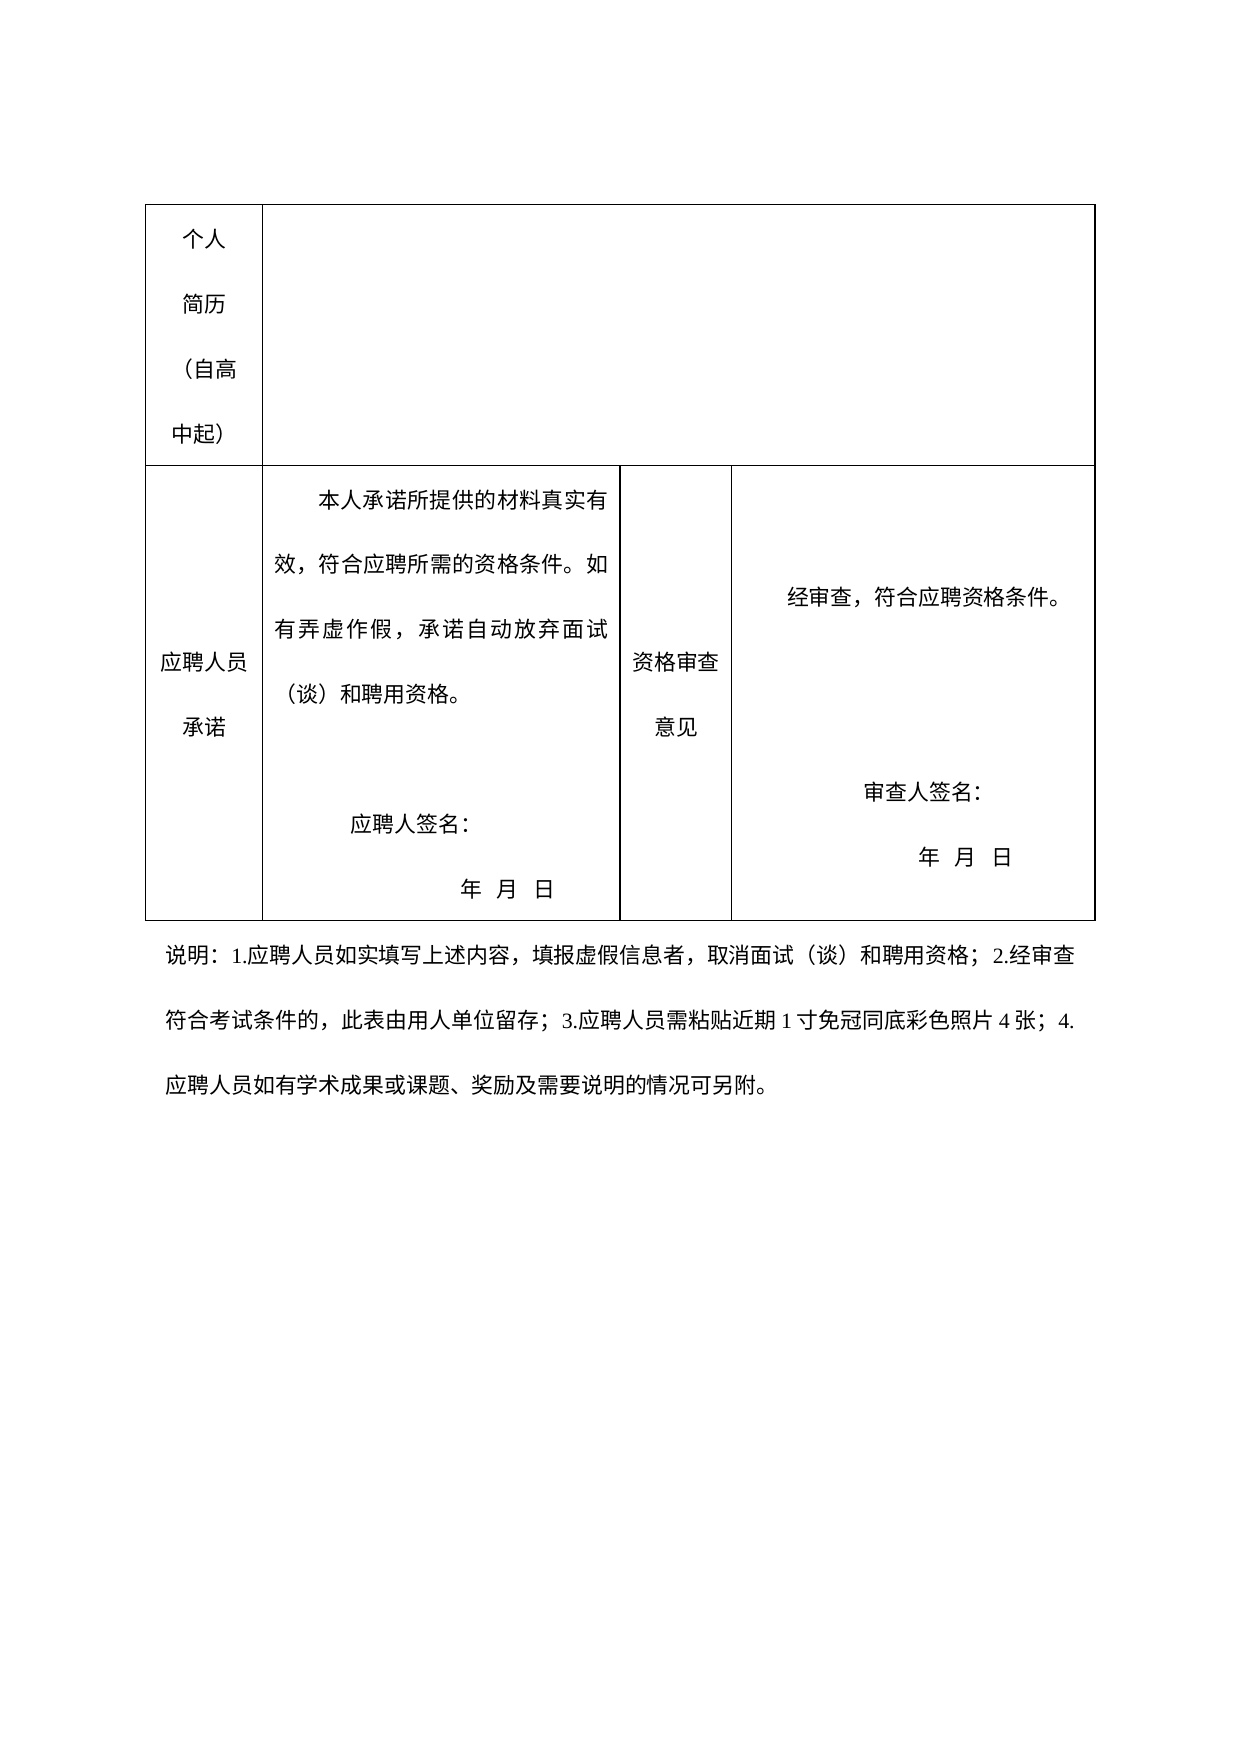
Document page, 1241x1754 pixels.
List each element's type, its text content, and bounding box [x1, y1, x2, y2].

table_cell 本人承诺所提供的材料真实有效，符合应聘所需的资格条件。如有弄虚作假，承诺自动放弃面试（谈）和聘用资格。 应聘人签名： 年 月 日 [263, 466, 619, 920]
table_cell 资格审查意见 [621, 466, 731, 920]
text 说明：1.应聘人员如实填写上述内容，填报虚假信息者，取消面试（谈）和聘用资格；2.经审查符合考试条件的，此表由用人单位留存；3.应聘人员需粘贴近期1寸免冠同底彩色照片4张；4.应聘人员如有学术成果或课题、奖励及需要说明的情况可另附。 [165, 921, 1075, 1116]
table_cell 经审查，符合应聘资格条件。 审查人签名： 年 月 日 [732, 466, 1094, 920]
table_cell 个人 简历 （自高 中起） [146, 205, 262, 465]
table_cell [263, 205, 1094, 465]
table_cell 应聘人员承诺 [146, 466, 262, 920]
